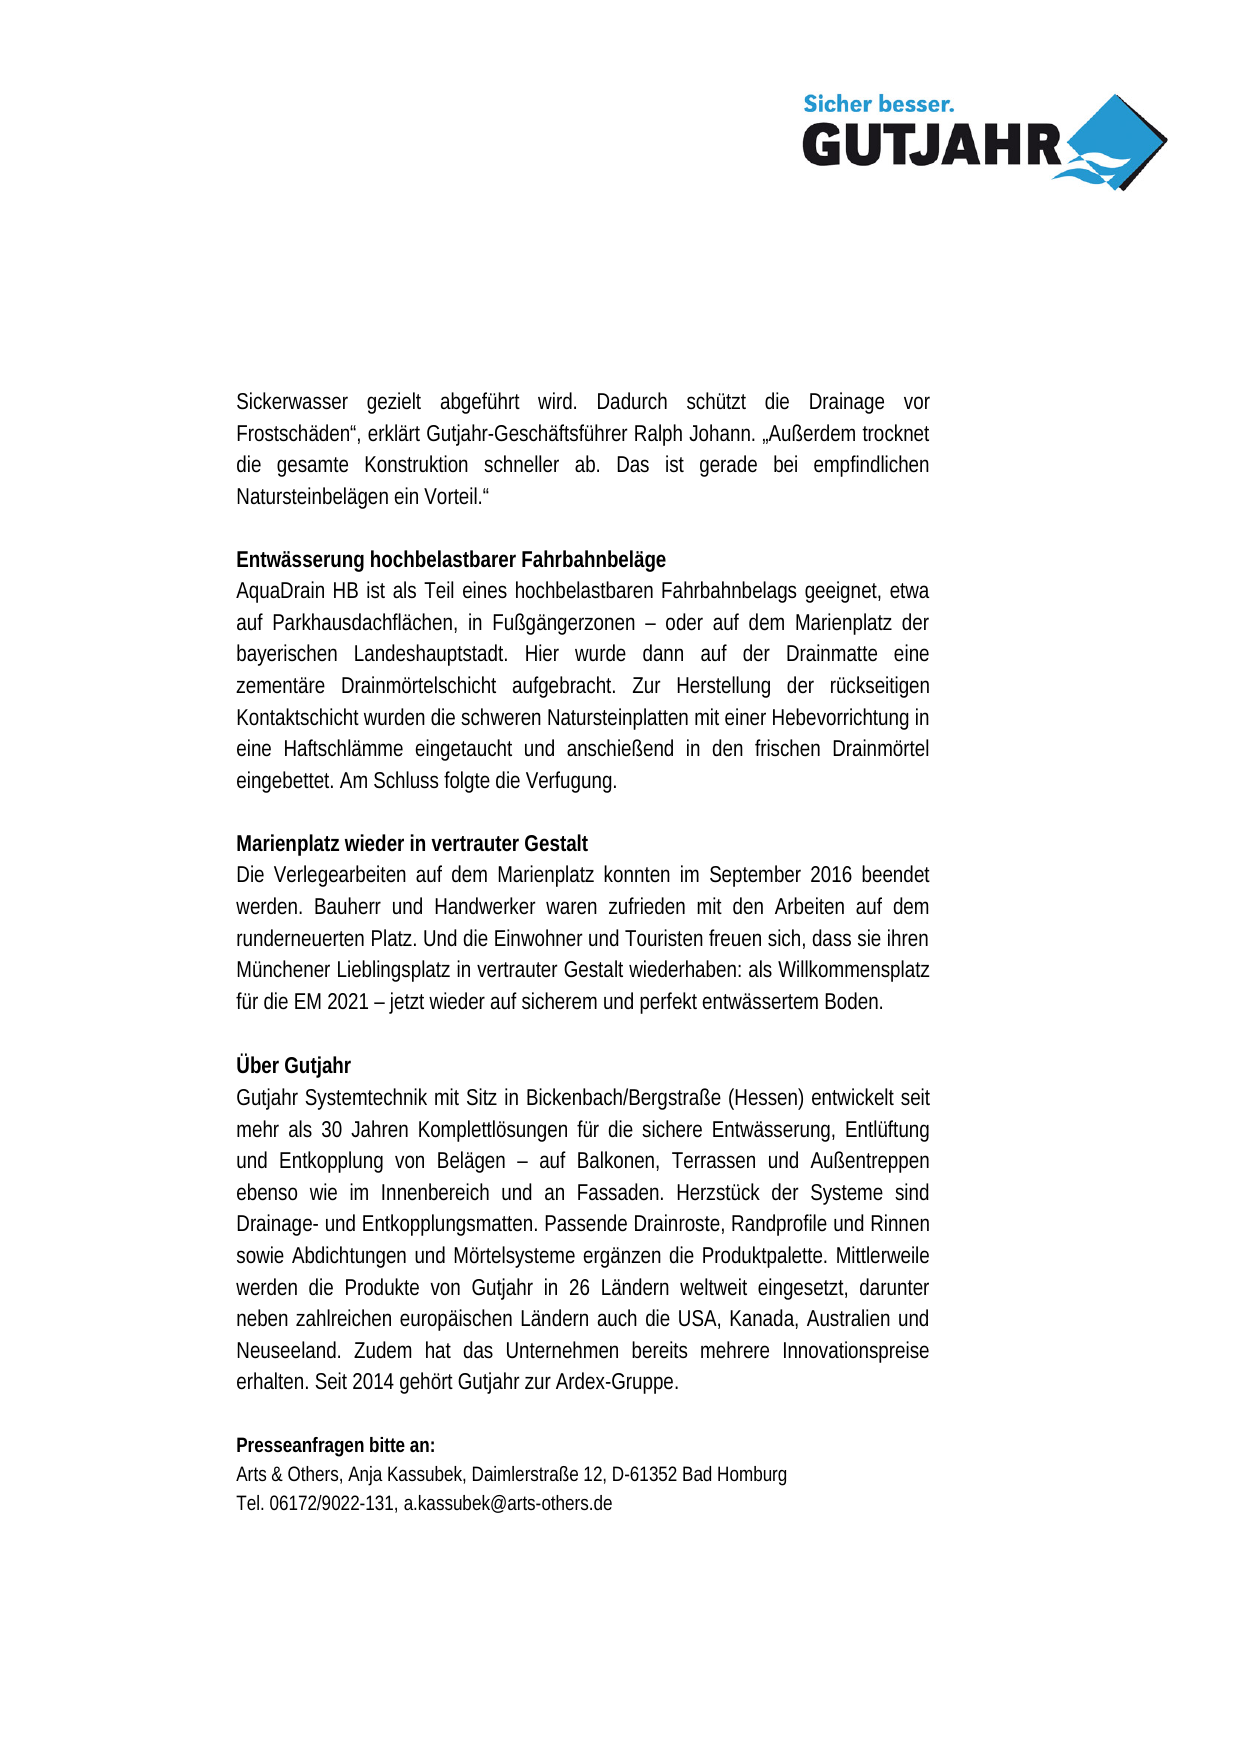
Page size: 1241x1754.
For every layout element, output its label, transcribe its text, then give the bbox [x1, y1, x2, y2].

text AquaDrain HB ist als Teil eines hochbelastbaren Fahrbahnbelags geeignet, etwa auf Parkhausdachflächen, in Fußgängerzonen – oder auf dem Marienplatz der bayerischen Landeshauptstadt. Hier wurde dann auf der Drainmatte eine zementäre Drainmörtelschicht aufgebracht. Zur Herstellung der rückseitigen Kontaktschicht wurden die schweren Natursteinplatten mit einer Hebevorrichtung in eine Haftschlämme eingetaucht und anschießend in den frischen Drainmörtel eingebettet. Am Schluss folgte die Verfugung. [236, 577, 930, 793]
text Die Verlegearbeiten auf dem Marienplatz konnten im September 2016 beendet werden. Bauherr und Handwerker waren zufrieden mit den Arbeiten auf dem runderneuerten Platz. Und die Einwohner und Touristen freuen sich, dass sie ihren Münchener Lieblingsplatz in vertrauter Gestalt wiederhaben: als Willkommensplatz für die EM 2021 – jetzt wieder auf sicherem und perfekt entwässertem Boden. [236, 861, 930, 1014]
text Presseanfragen bitte an: Arts & Others, Anja Kassubek, Daimlerstraße 12, D-61352 Bad Homburg Tel. 06172/9022-131, a.kassubek@arts-others.de [236, 1433, 930, 1514]
text Marienplatz wieder in vertrauter Gestalt [236, 830, 930, 856]
picture [799, 91, 1168, 191]
text Über Gutjahr [236, 1052, 930, 1079]
text Entwässerung hochbelastbarer Fahrbahnbeläge [236, 546, 930, 572]
text Gutjahr Systemtechnik mit Sitz in Bickenbach/Bergstraße (Hessen) entwickelt seit mehr als 30 Jahren Komplettlösungen für die sichere Entwässerung, Entlüftung und Entkopplung von Belägen – auf Balkonen, Terrassen und Außentreppen ebenso wie im Innenbereich und an Fassaden. Herzstück der Systeme sind Drainage- und Entkopplungsmatten. Passende Drainroste, Randprofile und Rinnen sowie Abdichtungen und Mörtelsysteme ergänzen die Produktpalette. Mittlerweile werden die Produkte von Gutjahr in 26 Ländern weltweit eingesetzt, darunter neben zahlreichen europäischen Ländern auch die USA, Kanada, Australien und Neuseeland. Zudem hat das Unternehmen bereits mehrere Innovationspreise erhalten. Seit 2014 gehört Gutjahr zur Ardex-Gruppe. [236, 1084, 930, 1394]
